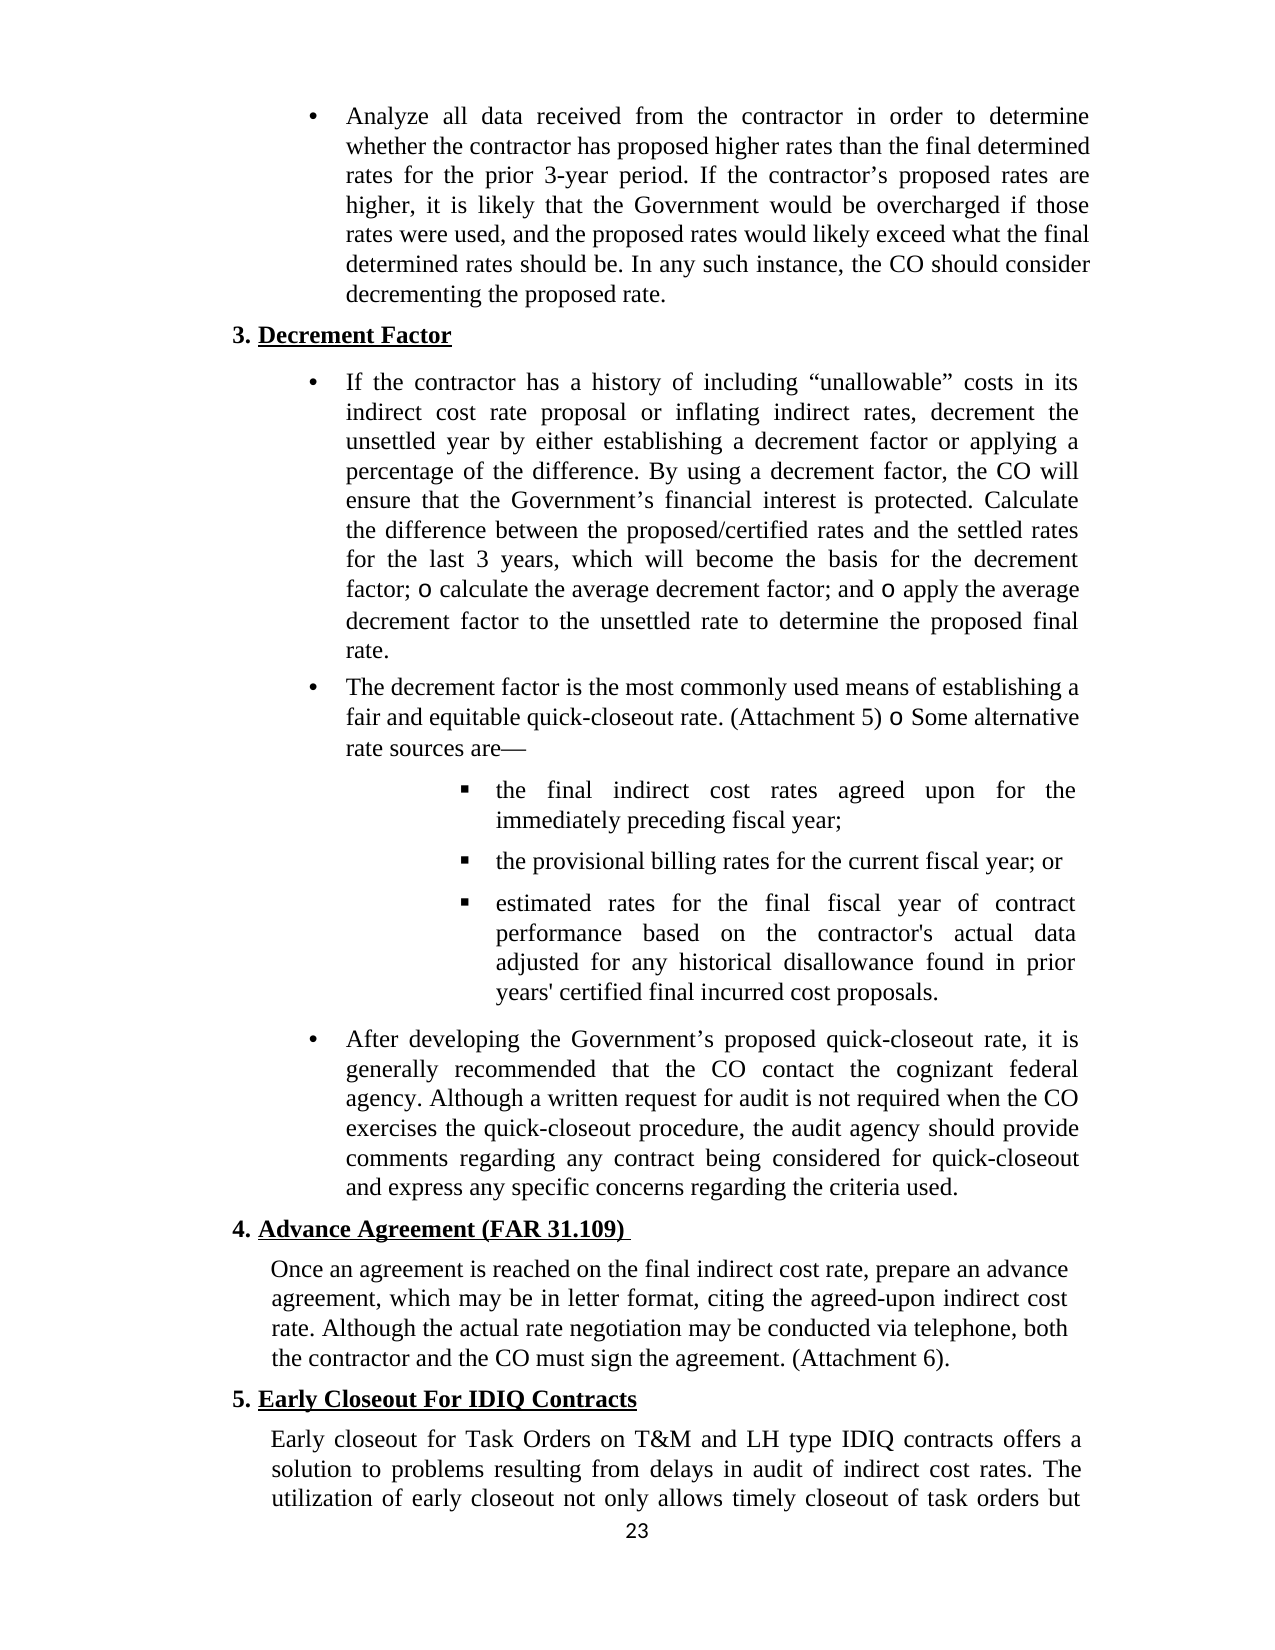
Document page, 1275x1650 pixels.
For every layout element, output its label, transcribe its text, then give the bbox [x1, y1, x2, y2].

text Once an agreement is reached on the final indirect cost rate, prepare an advance agreement, which may be in letter format, citing the agreed-upon indirect cost rate. Although the actual rate negotiation may be conducted via telephone, both the contractor and the CO must sign the agreement. (Attachment 6). [270, 1254, 1069, 1371]
list The decrement factor is the most commonly used means of establishing a fair and equitable quick-closeout rate. (Attachment 5) o Some alternative rate sources are— [309, 672, 1079, 762]
subtitle 3. Decrement Factor [232, 320, 1092, 349]
list If the contractor has a history of including “unallowable” costs in its indirect cost rate proposal or inflating indirect rates, decrement the unsettled year by either establishing a decrement factor or applying a percentage of the difference. By using a decrement factor, the CO will ensure that the Government’s financial interest is protected. Calculate the difference between the proposed/certified rates and the settled rates for the last 3 years, which will become the basis for the decrement factor; o calculate the average decrement factor; and o apply the average decrement factor to the unsettled rate to determine the proposed final rate. [309, 367, 1079, 664]
list Analyze all data received from the contractor in order to determine whether the contractor has proposed higher rates than the final determined rates for the prior 3-year period. If the contractor’s proposed rates are higher, it is likely that the Government would be overcharged if those rates were used, and the proposed rates would likely exceed what the final determined rates should be. In any such instance, the CO should consider decrementing the proposed rate. [309, 101, 1090, 307]
list the provisional billing rates for the current fiscal year; or [459, 846, 1076, 875]
list the final indirect cost rates agreed upon for the immediately preceding fiscal year; [459, 775, 1076, 833]
list After developing the Government’s proposed quick-closeout rate, it is generally recommended that the CO contact the cognizant federal agency. Although a written request for audit is not required when the CO exercises the quick-closeout procedure, the audit agency should provide comments regarding any contract being considered for quick-closeout and express any specific concerns regarding the criteria used. [309, 1024, 1079, 1201]
subtitle 4. Advance Agreement (FAR 31.109) [232, 1214, 1092, 1243]
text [270, 1424, 1082, 1512]
subtitle 5. Early Closeout For IDIQ Contracts [232, 1384, 1092, 1413]
list estimated rates for the final fiscal year of contract performance based on the contractor's actual data adjusted for any historical disallowance found in prior years' certified final incurred cost proposals. [459, 888, 1076, 1006]
